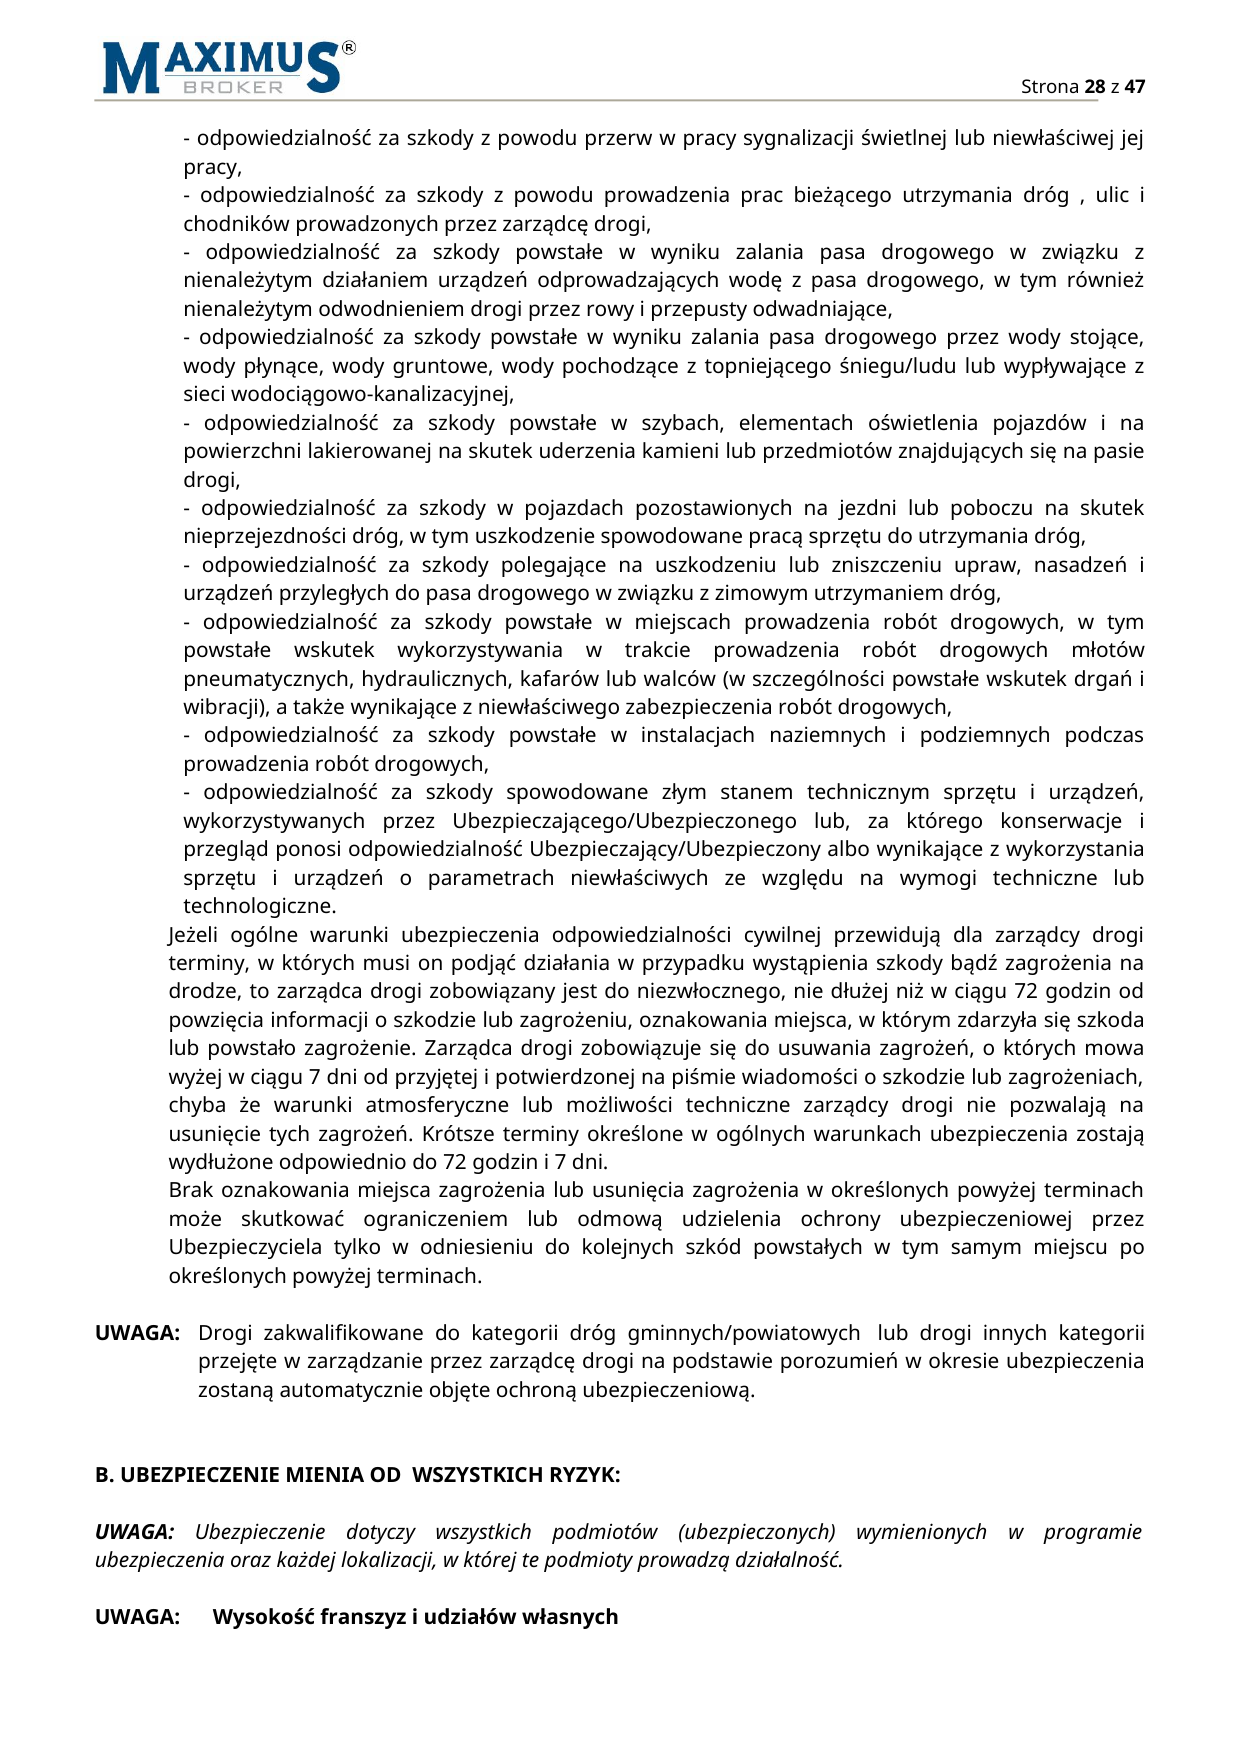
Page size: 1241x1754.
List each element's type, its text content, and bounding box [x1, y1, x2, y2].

text - odpowiedzialność za szkody z powodu prowadzenia prac bieżącego utrzymania dróg , ulic i chodników prowadzonych przez zarządcę drogi, [183, 180, 1146, 237]
text UWAGA: Ubezpieczenie dotyczy wszystkich podmiotów (ubezpieczonych) wymienionych w programie ubezpieczenia oraz każdej lokalizacji, w której te podmioty prowadzą działalność. [94, 1517, 1146, 1574]
text - odpowiedzialność za szkody spowodowane złym stanem technicznym sprzętu i urządzeń, wykorzystywanych przez Ubezpieczającego/Ubezpieczonego lub, za którego konserwacje i przegląd ponosi odpowiedzialność Ubezpieczający/Ubezpieczony albo wynikające z wykorzystania sprzętu i urządzeń o parametrach niewłaściwych ze względu na wymogi techniczne lub technologiczne. [183, 777, 1146, 920]
picture [97, 36, 362, 98]
text - odpowiedzialność za szkody z powodu przerw w pracy sygnalizacji świetlnej lub niewłaściwej jej pracy, [183, 123, 1146, 180]
text - odpowiedzialność za szkody powstałe w szybach, elementach oświetlenia pojazdów i na powierzchni lakierowanej na skutek uderzenia kamieni lub przedmiotów znajdujących się na pasie drogi, [183, 408, 1146, 493]
subtitle B. UBEZPIECZENIE MIENIA OD WSZYSTKICH RYZYK: [94, 1460, 1146, 1488]
text - odpowiedzialność za szkody polegające na uszkodzeniu lub zniszczeniu upraw, nasadzeń i urządzeń przyległych do pasa drogowego w związku z zimowym utrzymaniem dróg, [183, 550, 1146, 607]
text - odpowiedzialność za szkody w pojazdach pozostawionych na jezdni lub poboczu na skutek nieprzejezdności dróg, w tym uszkodzenie spowodowane pracą sprzętu do utrzymania dróg, [183, 493, 1146, 550]
text UWAGA: Drogi zakwalifikowane do kategorii dróg gminnych/powiatowych lub drogi innych kategorii przejęte w zarządzanie przez zarządcę drogi na podstawie porozumień w okresie ubezpieczenia zostaną automatycznie objęte ochroną ubezpieczeniową. [94, 1318, 1146, 1403]
text UWAGA: Wysokość franszyz i udziałów własnych [94, 1602, 1146, 1631]
text Brak oznakowania miejsca zagrożenia lub usunięcia zagrożenia w określonych powyżej terminach może skutkować ograniczeniem lub odmową udzielenia ochrony ubezpieczeniowej przez Ubezpieczyciela tylko w odniesieniu do kolejnych szkód powstałych w tym samym miejscu po określonych powyżej terminach. [168, 1176, 1146, 1289]
text - odpowiedzialność za szkody powstałe w miejscach prowadzenia robót drogowych, w tym powstałe wskutek wykorzystywania w trakcie prowadzenia robót drogowych młotów pneumatycznych, hydraulicznych, kafarów lub walców (w szczególności powstałe wskutek drgań i wibracji), a także wynikające z niewłaściwego zabezpieczenia robót drogowych, [183, 607, 1146, 721]
text - odpowiedzialność za szkody powstałe w instalacjach naziemnych i podziemnych podczas prowadzenia robót drogowych, [183, 721, 1146, 777]
text Jeżeli ogólne warunki ubezpieczenia odpowiedzialności cywilnej przewidują dla zarządcy drogi terminy, w których musi on podjąć działania w przypadku wystąpienia szkody bądź zagrożenia na drodze, to zarządca drogi zobowiązany jest do niezwłocznego, nie dłużej niż w ciągu 72 godzin od powzięcia informacji o szkodzie lub zagrożeniu, oznakowania miejsca, w którym zdarzyła się szkoda lub powstało zagrożenie. Zarządca drogi zobowiązuje się do usuwania zagrożeń, o których mowa wyżej w ciągu 7 dni od przyjętej i potwierdzonej na piśmie wiadomości o szkodzie lub zagrożeniach, chyba że warunki atmosferyczne lub możliwości techniczne zarządcy drogi nie pozwalają na usunięcie tych zagrożeń. Krótsze terminy określone w ogólnych warunkach ubezpieczenia zostają wydłużone odpowiednio do 72 godzin i 7 dni. [168, 920, 1146, 1176]
text - odpowiedzialność za szkody powstałe w wyniku zalania pasa drogowego przez wody stojące, wody płynące, wody gruntowe, wody pochodzące z topniejącego śniegu/ludu lub wypływające z sieci wodociągowo-kanalizacyjnej, [183, 322, 1146, 408]
text - odpowiedzialność za szkody powstałe w wyniku zalania pasa drogowego w związku z nienależytym działaniem urządzeń odprowadzających wodę z pasa drogowego, w tym również nienależytym odwodnieniem drogi przez rowy i przepusty odwadniające, [183, 237, 1146, 322]
